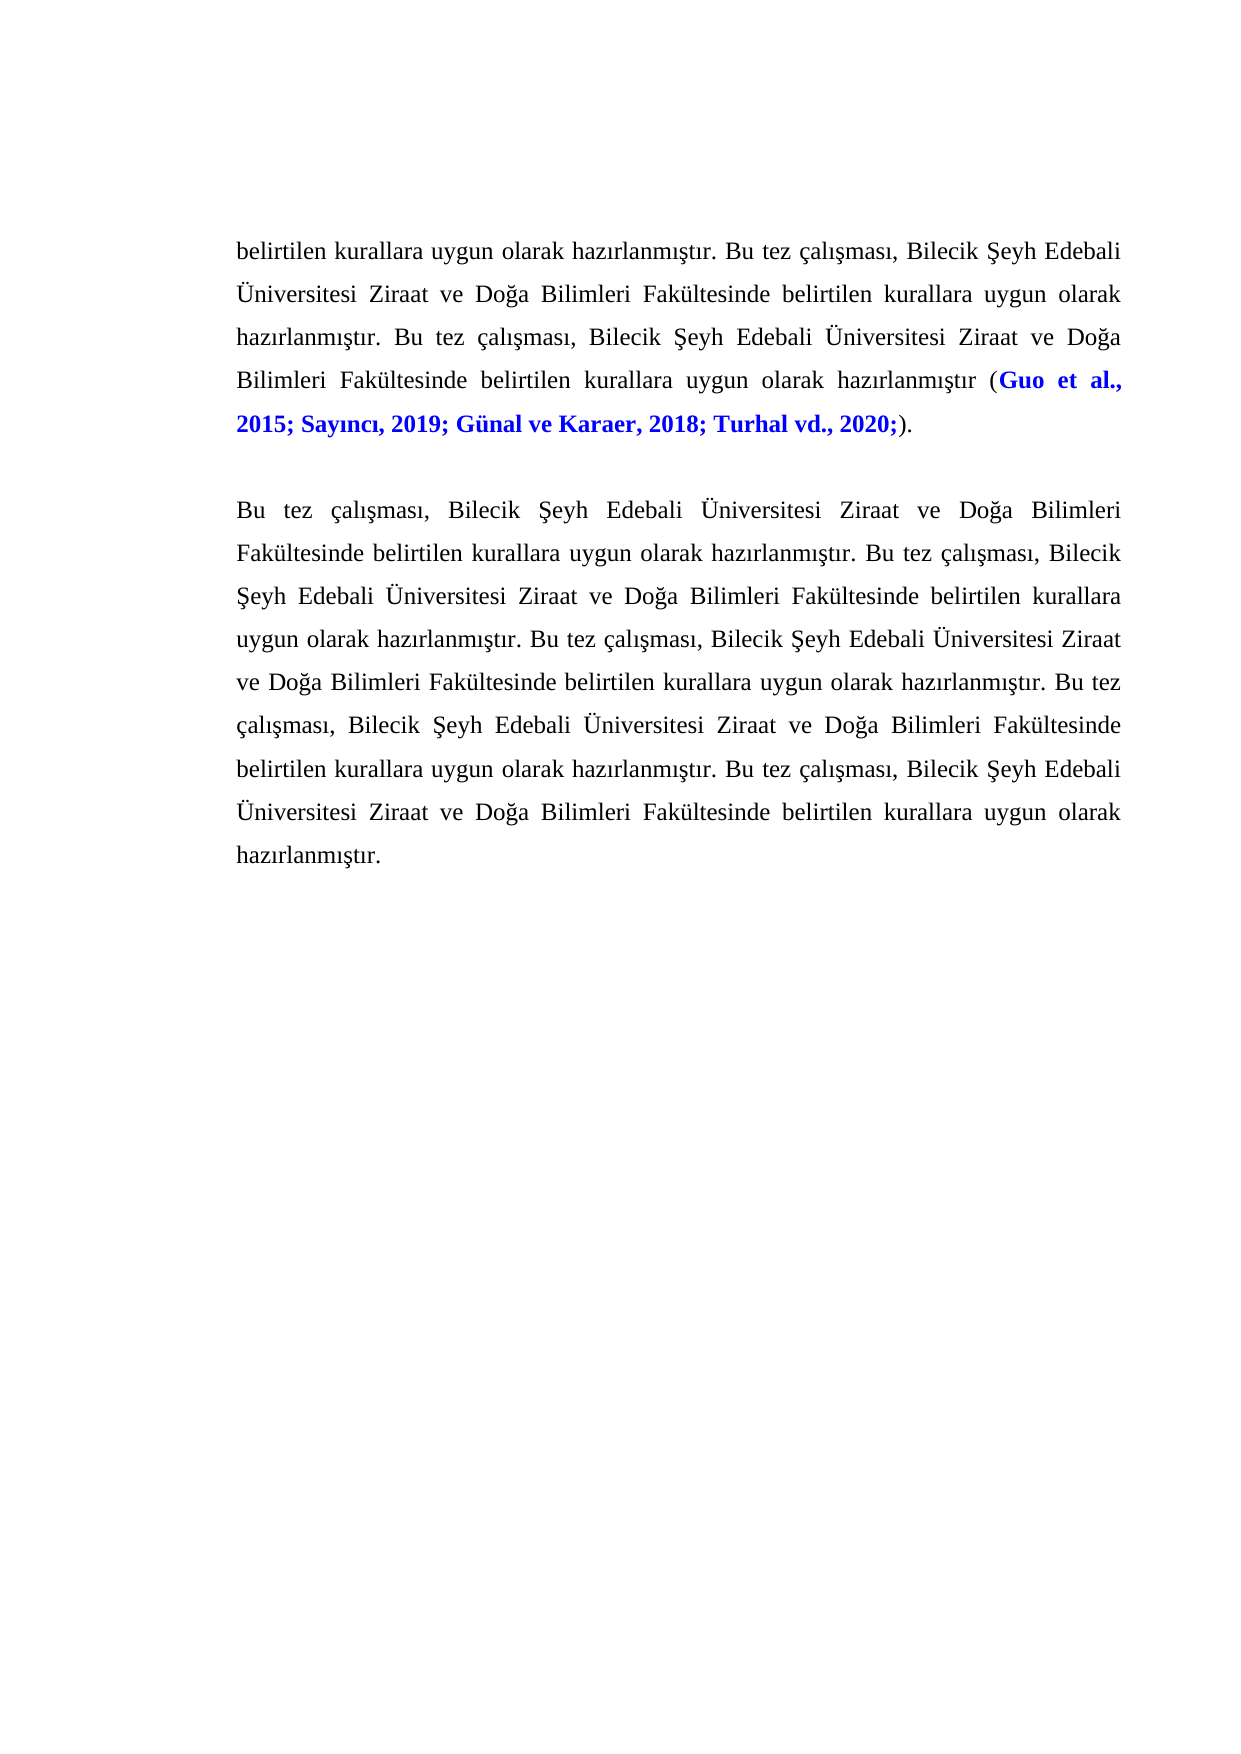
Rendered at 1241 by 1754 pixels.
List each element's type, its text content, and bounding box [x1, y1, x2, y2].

text Bu tez çalışması, Bilecik Şeyh Edebali Üniversitesi Ziraat ve Doğa Bilimleri Fakültesinde belirtilen kurallara uygun olarak hazırlanmıştır. Bu tez çalışması, Bilecik Şeyh Edebali Üniversitesi Ziraat ve Doğa Bilimleri Fakültesinde belirtilen kurallara uygun olarak hazırlanmıştır. Bu tez çalışması, Bilecik Şeyh Edebali Üniversitesi Ziraat ve Doğa Bilimleri Fakültesinde belirtilen kurallara uygun olarak hazırlanmıştır. Bu tez çalışması, Bilecik Şeyh Edebali Üniversitesi Ziraat ve Doğa Bilimleri Fakültesinde belirtilen kurallara uygun olarak hazırlanmıştır. Bu tez çalışması, Bilecik Şeyh Edebali Üniversitesi Ziraat ve Doğa Bilimleri Fakültesinde belirtilen kurallara uygun olarak hazırlanmıştır. [236, 495, 1122, 869]
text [236, 236, 1122, 437]
